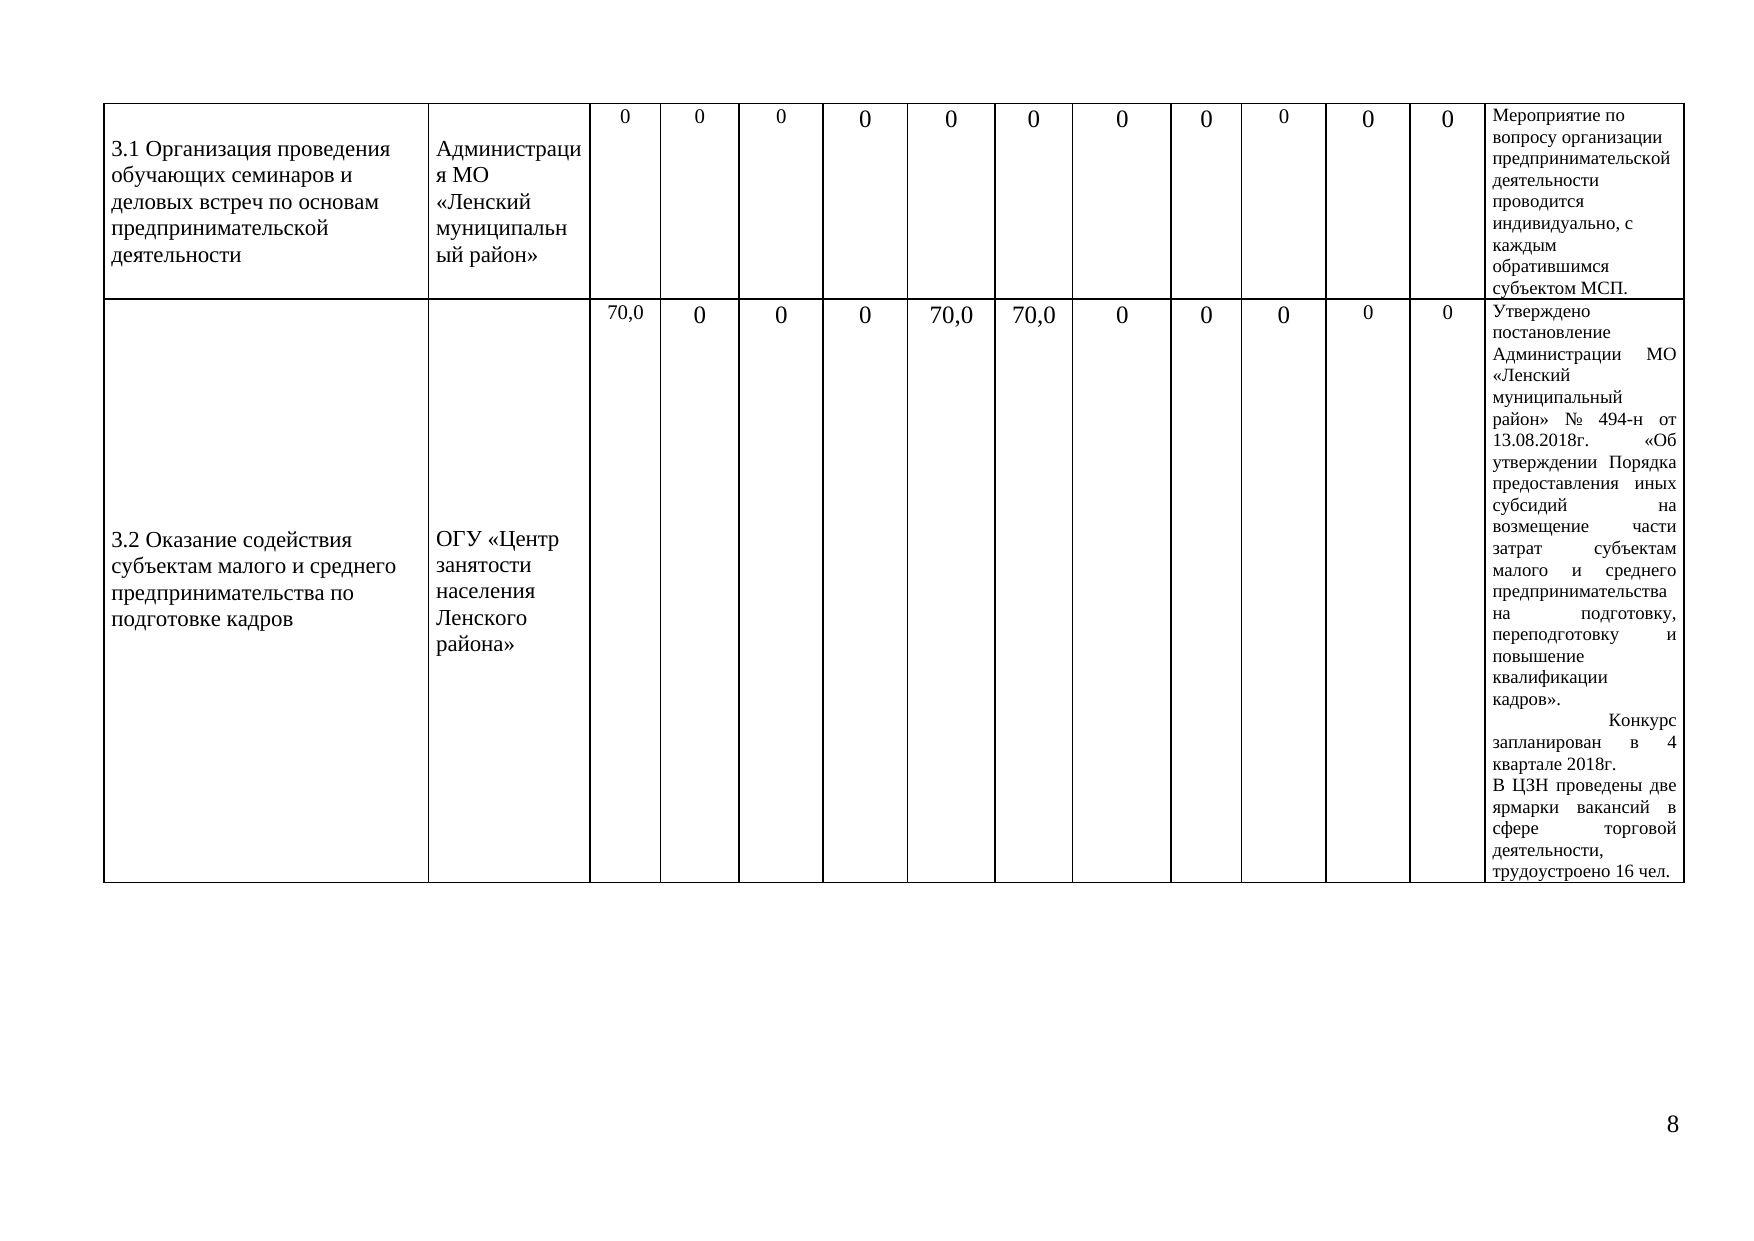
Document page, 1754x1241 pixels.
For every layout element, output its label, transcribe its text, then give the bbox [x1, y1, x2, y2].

table_cell 0 [740, 104, 822, 298]
table_cell 0 [824, 300, 907, 882]
table_cell 0 [1411, 104, 1484, 298]
table_cell 0 [1411, 300, 1484, 882]
table_cell 70,0 [591, 300, 660, 882]
table_cell 3.2 Оказание содействия субъектам малого и среднего предпринимательства по подготовке кадров [105, 300, 428, 882]
table_cell 0 [1073, 300, 1170, 882]
table_cell 3.1 Организация проведения обучающих семинаров и деловых встреч по основам предпринимательской деятельности [105, 104, 428, 298]
table_cell 0 [1327, 300, 1409, 882]
table_cell 0 [908, 104, 994, 298]
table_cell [429, 104, 589, 298]
table_cell 0 [661, 300, 738, 882]
table_cell 0 [1242, 300, 1325, 882]
table_cell 0 [740, 300, 822, 882]
table_cell 0 [1327, 104, 1409, 298]
table_cell 0 [1242, 104, 1325, 298]
table_cell 0 [661, 104, 738, 298]
table_cell ОГУ «Центр занятости населения Ленского района» [429, 300, 589, 882]
table_cell 0 [1172, 104, 1241, 298]
table_cell Мероприятие по вопросу организации предпринимательской деятельности проводится индивидуально, с каждым обратившимся субъектом МСП. [1486, 104, 1683, 298]
table_cell Утверждено постановление Администрации МО «Ленский муниципальный район» № 494-н от 13.08.2018г. «Об утверждении Порядка предоставления иных субсидий на возмещение части затрат субъектам малого и среднего предпринимательства на подготовку, переподготовку и повышение квалификации кадров». Конкурс запланирован в 4 квартале 2018г. В ЦЗН проведены две ярмарки вакансий в сфере торговой деятельности, трудоустроено 16 чел. [1486, 300, 1683, 882]
table_cell 0 [1073, 104, 1170, 298]
table_cell 70,0 [996, 300, 1072, 882]
table_cell 0 [824, 104, 907, 298]
table_cell 0 [591, 104, 660, 298]
table_cell 0 [996, 104, 1072, 298]
table_cell 0 [1172, 300, 1241, 882]
table_cell 70,0 [908, 300, 994, 882]
